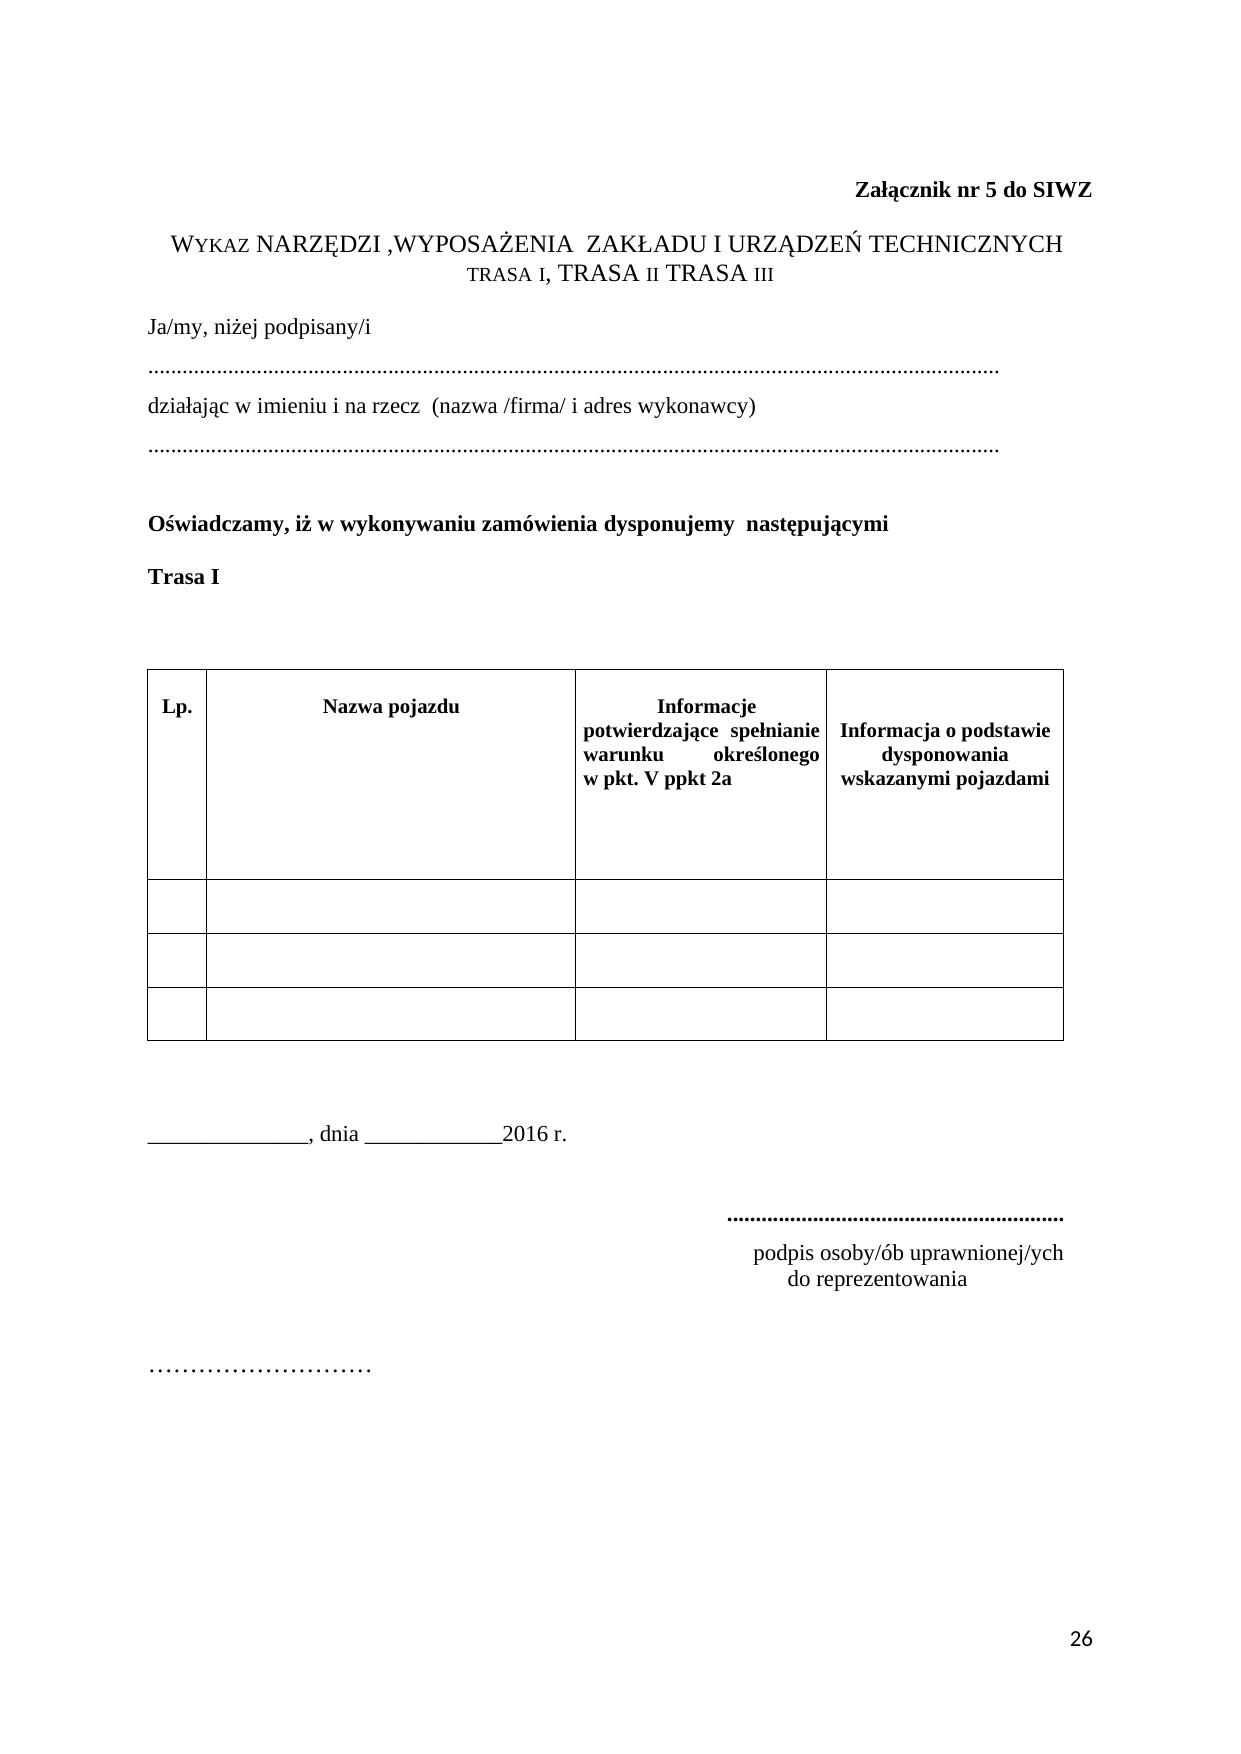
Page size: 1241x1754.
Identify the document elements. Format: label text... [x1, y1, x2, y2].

text ..................................................................................................................................................... [148, 352, 1093, 379]
text Trasa I [148, 563, 1093, 589]
text ……………………… [148, 1349, 1093, 1378]
table_cell [207, 880, 575, 933]
table_header Informacja o podstawie dysponowania wskazanymi pojazdami [827, 670, 1063, 879]
table_cell [148, 880, 206, 933]
text do reprezentowania [148, 1265, 1093, 1292]
table_cell [148, 934, 206, 987]
text Oświadczamy, iż w wykonywaniu zamówienia dysponujemy następującymi [148, 510, 1093, 537]
table_cell [207, 988, 575, 1040]
table_cell [827, 988, 1063, 1040]
text Załącznik nr 5 do SIWZ [148, 176, 1093, 203]
text ..................................................................................................................................................... [148, 431, 1093, 458]
table_cell [576, 988, 826, 1040]
table_cell [827, 880, 1063, 933]
text Ja/my, niżej podpisany/i [148, 313, 1093, 339]
text ______________, dnia ____________2016 r. [148, 1121, 1093, 1147]
table_cell [148, 988, 206, 1040]
text Wykaz NARZĘDZI ,WYPOSAŻENIA ZAKŁADU I URZĄDZEŃ TECHNICZNYCH trasa i, TRASA ii TRASA iii [148, 229, 1093, 287]
table_header Informacje potwierdzające spełnianie warunku określonego w pkt. V ppkt 2a [576, 670, 826, 879]
text ........................................................... [148, 1199, 1093, 1226]
table_cell [576, 880, 826, 933]
text podpis osoby/ób uprawnionej/ych [148, 1239, 1093, 1265]
table_cell [576, 934, 826, 987]
text działając w imieniu i na rzecz (nazwa /firma/ i adres wykonawcy) [148, 392, 1093, 418]
table_cell [827, 934, 1063, 987]
table_header Nazwa pojazdu [207, 670, 575, 879]
table_cell [207, 934, 575, 987]
table_header Lp. [148, 670, 206, 879]
